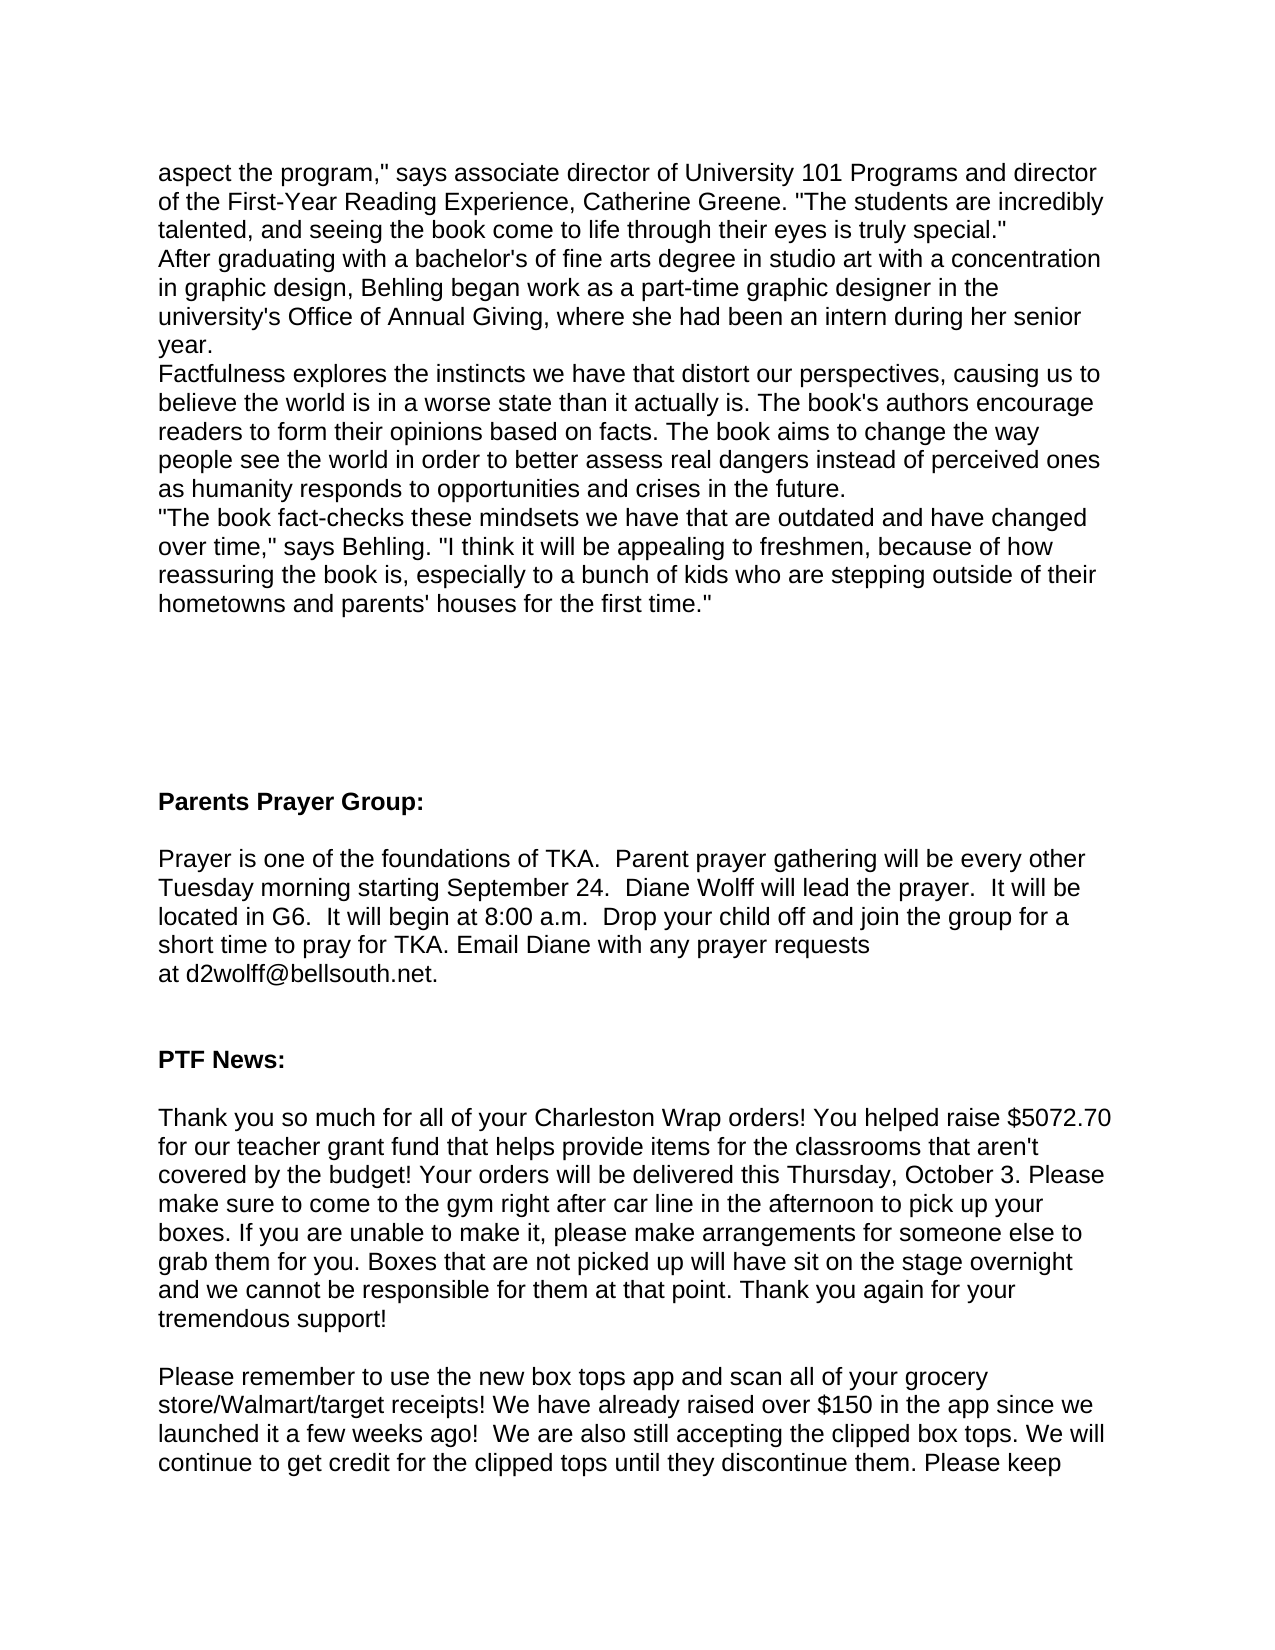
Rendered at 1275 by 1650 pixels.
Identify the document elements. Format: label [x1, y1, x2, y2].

table_header [150, 150, 1125, 1484]
